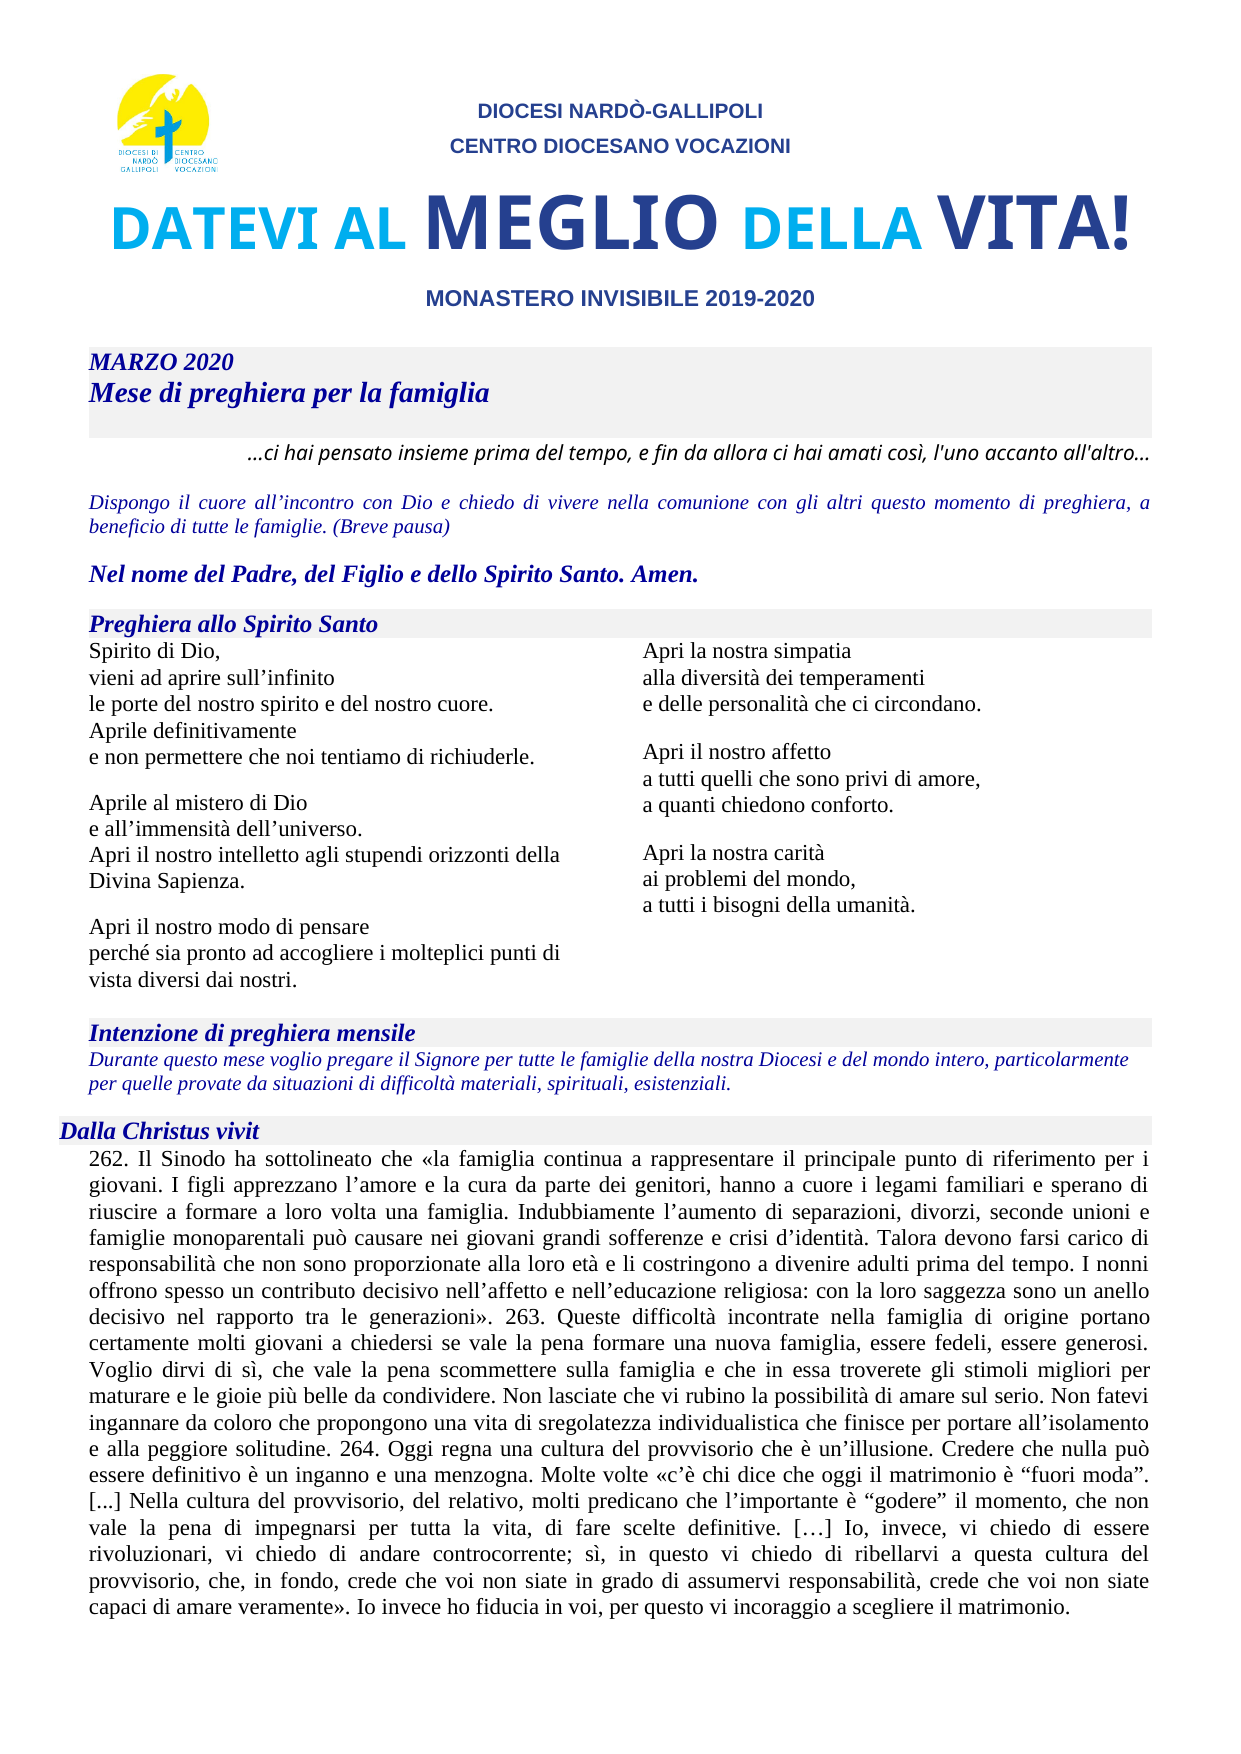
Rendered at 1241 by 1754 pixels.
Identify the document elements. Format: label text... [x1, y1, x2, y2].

picture [117, 74, 218, 99]
text …ci hai pensato insieme prima del tempo, e fin da allora ci hai amati così, l'uno accanto all'altro… [89, 438, 1152, 466]
picture [117, 158, 218, 169]
text DIOCESI NARDÒ-GALLIPOLI [89, 99, 1152, 123]
text Durante questo mese voglio pregare il Signore per tutte le famiglie della nostra Diocesi e del mondo intero, particolarmente per quelle provate da situazioni di difficoltà materiali, spirituali, esistenziali. [89, 1047, 1152, 1095]
text MONASTERO INVISIBILE 2019-2020 [89, 285, 1152, 311]
text Apri la nostra carità ai problemi del mondo, a tutti i bisogni della umanità. [642, 817, 1152, 918]
text Dispongo il cuore all’incontro con Dio e chiedo di vivere nella comunione con gli altri questo momento di preghiera, a beneficio di tutte le famiglie. (Breve pausa) [89, 490, 1152, 538]
text Dalla Christus vivit [59, 1116, 1152, 1145]
text Apri il nostro affetto a tutti quelli che sono privi di amore, a quanti chiedono conforto. [642, 717, 1152, 817]
text DATEVI AL MEGLIO DELLA VITA! [89, 169, 1152, 271]
text Preghiera allo Spirito Santo [89, 609, 1152, 638]
text Mese di preghiera per la famiglia [89, 376, 1152, 409]
text 262. Il Sinodo ha sottolineato che «la famiglia continua a rappresentare il principale punto di riferimento per i giovani. I figli apprezzano l’amore e la cura da parte dei genitori, hanno a cuore i legami familiari e sperano di riuscire a formare a loro volta una famiglia. Indubbiamente l’aumento di separazioni, divorzi, seconde unioni e famiglie monoparentali può causare nei giovani grandi sofferenze e crisi d’identità. Talora devono farsi carico di responsabilità che non sono proporzionate alla loro età e li costringono a divenire adulti prima del tempo. I nonni offrono spesso un contributo decisivo nell’affetto e nell’educazione religiosa: con la loro saggezza sono un anello decisivo nel rapporto tra le generazioni». 263. Queste difficoltà incontrate nella famiglia di origine portano certamente molti giovani a chiedersi se vale la pena formare una nuova famiglia, essere fedeli, essere generosi. Voglio dirvi di sì, che vale la pena scommettere sulla famiglia e che in essa troverete gli stimoli migliori per maturare e le gioie più belle da condividere. Non lasciate che vi rubino la possibilità di amare sul serio. Non fatevi ingannare da coloro che propongono una vita di sregolatezza individualistica che finisce per portare all’isolamento e alla peggiore solitudine. 264. Oggi regna una cultura del provvisorio che è un’illusione. Credere che nulla può essere definitivo è un inganno e una menzogna. Molte volte «c’è chi dice che oggi il matrimonio è “fuori moda”. [...] Nella cultura del provvisorio, del relativo, molti predicano che l’importante è “godere” il momento, che non vale la pena di impegnarsi per tutta la vita, di fare scelte definitive. […] Io, invece, vi chiedo di essere rivoluzionari, vi chiedo di andare controcorrente; sì, in questo vi chiedo di ribellarvi a questa cultura del provvisorio, che, in fondo, crede che voi non siate in grado di assumervi responsabilità, crede che voi non siate capaci di amare veramente». Io invece ho fiducia in voi, per questo vi incoraggio a scegliere il matrimonio. [89, 1145, 1152, 1619]
text Spirito di Dio, vieni ad aprire sull’infinito le porte del nostro spirito e del nostro cuore. Aprile definitivamente e non permettere che noi tentiamo di richiuderle. [89, 638, 598, 769]
text CENTRO DIOCESANO VOCAZIONI [89, 134, 1152, 158]
text Apri il nostro modo di pensare perché sia pronto ad accogliere i molteplici punti di vista diversi dai nostri. [89, 894, 598, 992]
text Apri la nostra simpatia alla diversità dei temperamenti e delle personalità che ci circondano. [642, 638, 1152, 717]
picture [173, 123, 218, 134]
text MARZO 2020 [89, 347, 1152, 376]
text Aprile al mistero di Dio e all’immensità dell’universo. Apri il nostro intelletto agli stupendi orizzonti della Divina Sapienza. [89, 769, 598, 894]
text Intenzione di preghiera mensile [89, 1018, 1152, 1047]
picture [117, 123, 164, 134]
text Nel nome del Padre, del Figlio e dello Spirito Santo. Amen. [89, 559, 1152, 588]
